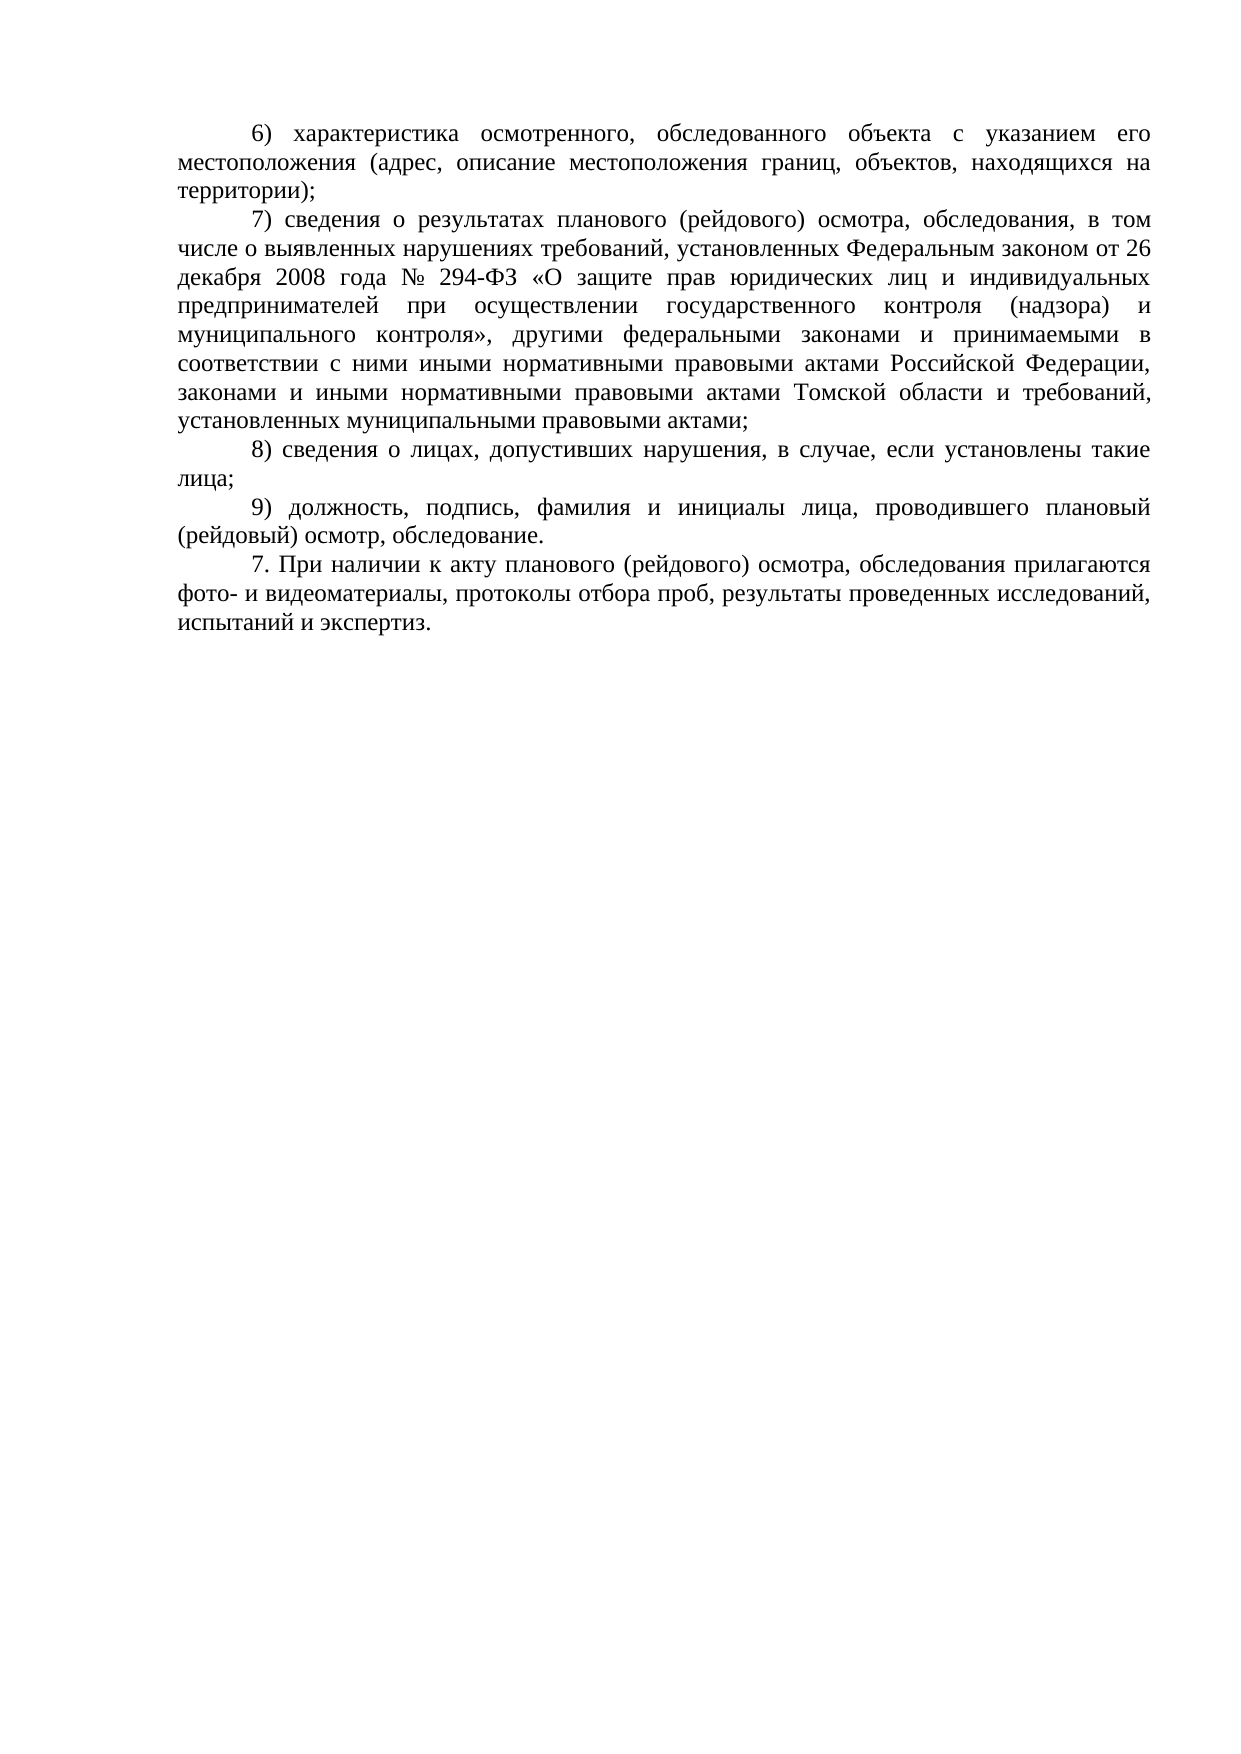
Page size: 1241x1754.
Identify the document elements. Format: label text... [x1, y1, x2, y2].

text 9) должность, подпись, фамилия и инициалы лица, проводившего плановый (рейдовый) осмотр, обследование. [177, 492, 1152, 549]
text 6) характеристика осмотренного, обследованного объекта с указанием его местоположения (адрес, описание местоположения границ, объектов, находящихся на территории); [177, 118, 1152, 204]
text 7) сведения о результатах планового (рейдового) осмотра, обследования, в том числе о выявленных нарушениях требований, установленных Федеральным законом от 26 декабря 2008 года № 294-ФЗ «О защите прав юридических лиц и индивидуальных предпринимателей при осуществлении государственного контроля (надзора) и муниципального контроля», другими федеральными законами и принимаемыми в соответствии с ними иными нормативными правовыми актами Российской Федерации, законами и иными нормативными правовыми актами Томской области и требований, установленных муниципальными правовыми актами; [177, 204, 1152, 434]
text 8) сведения о лицах, допустивших нарушения, в случае, если установлены такие лица; [177, 434, 1152, 492]
text 7. При наличии к акту планового (рейдового) осмотра, обследования прилагаются фото- и видеоматериалы, протоколы отбора проб, результаты проведенных исследований, испытаний и экспертиз. [177, 549, 1152, 636]
